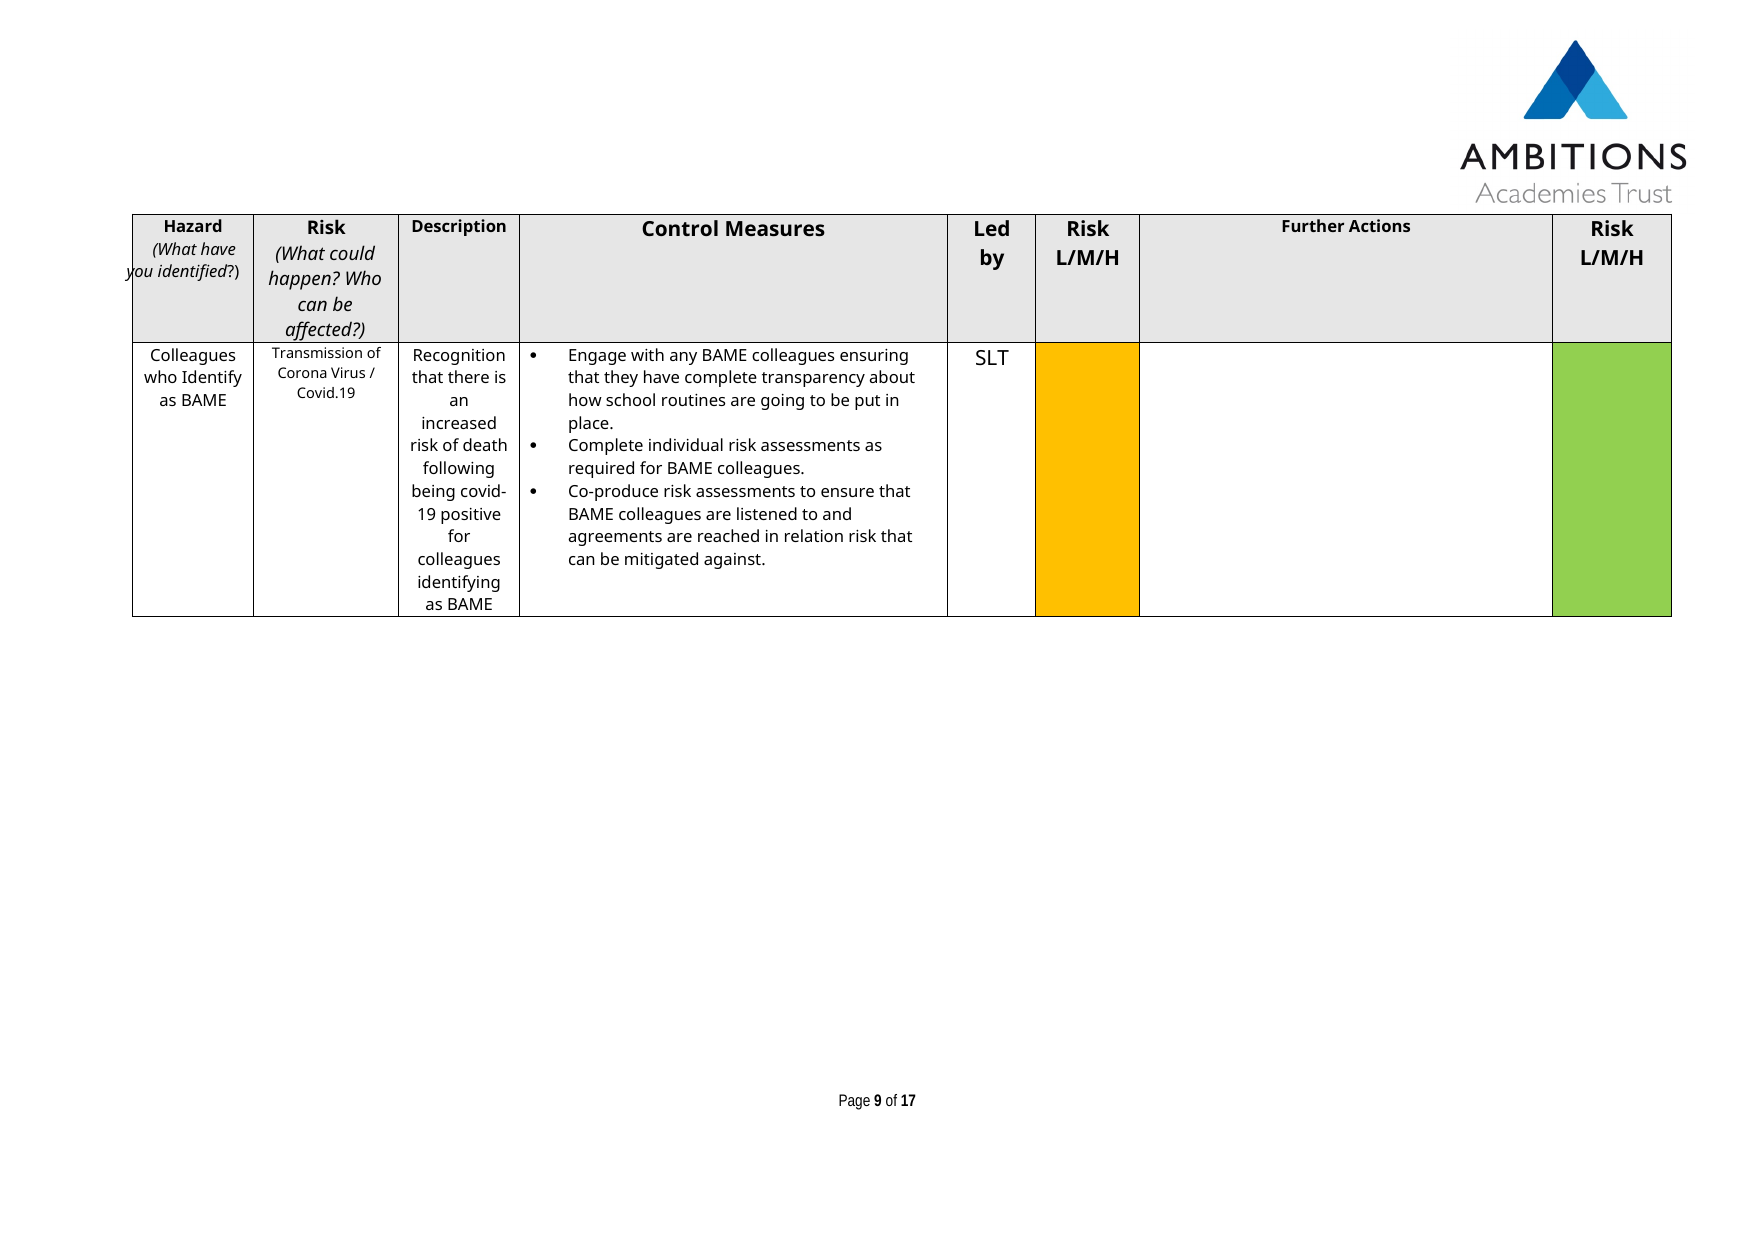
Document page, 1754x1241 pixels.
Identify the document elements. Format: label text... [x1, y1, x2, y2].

table_header Control Measures [520, 215, 947, 342]
table_header Further Actions [1140, 215, 1552, 342]
table_cell Transmission of Corona Virus / Covid.19 [254, 343, 398, 616]
table_header Led by [948, 215, 1035, 342]
table_cell [1036, 343, 1139, 616]
table_header Hazard (What have you identified?) [133, 215, 253, 342]
table_header Risk (What could happen? Who can be affected?) [254, 215, 398, 342]
table_header Description [399, 215, 519, 342]
table_cell [1140, 343, 1552, 616]
table_header Risk L/M/H [1036, 215, 1139, 342]
table_header Risk L/M/H [1553, 215, 1671, 342]
table_cell Recognition that there is an increased risk of death following being covid-19 positive for colleagues identifying as BAME [399, 343, 519, 616]
table_cell Engage with any BAME colleagues ensuring that they have complete transparency about how school routines are going to be put in place. Complete individual risk assessments as required for BAME colleagues. Co-produce risk assessments to ensure that BAME colleagues are listened to and agreements are reached in relation risk that can be mitigated against. [520, 343, 947, 616]
table_cell Colleagues who Identify as BAME [133, 343, 253, 616]
table_cell SLT [948, 343, 1035, 616]
table_cell [1553, 343, 1671, 616]
picture [1450, 29, 1696, 214]
